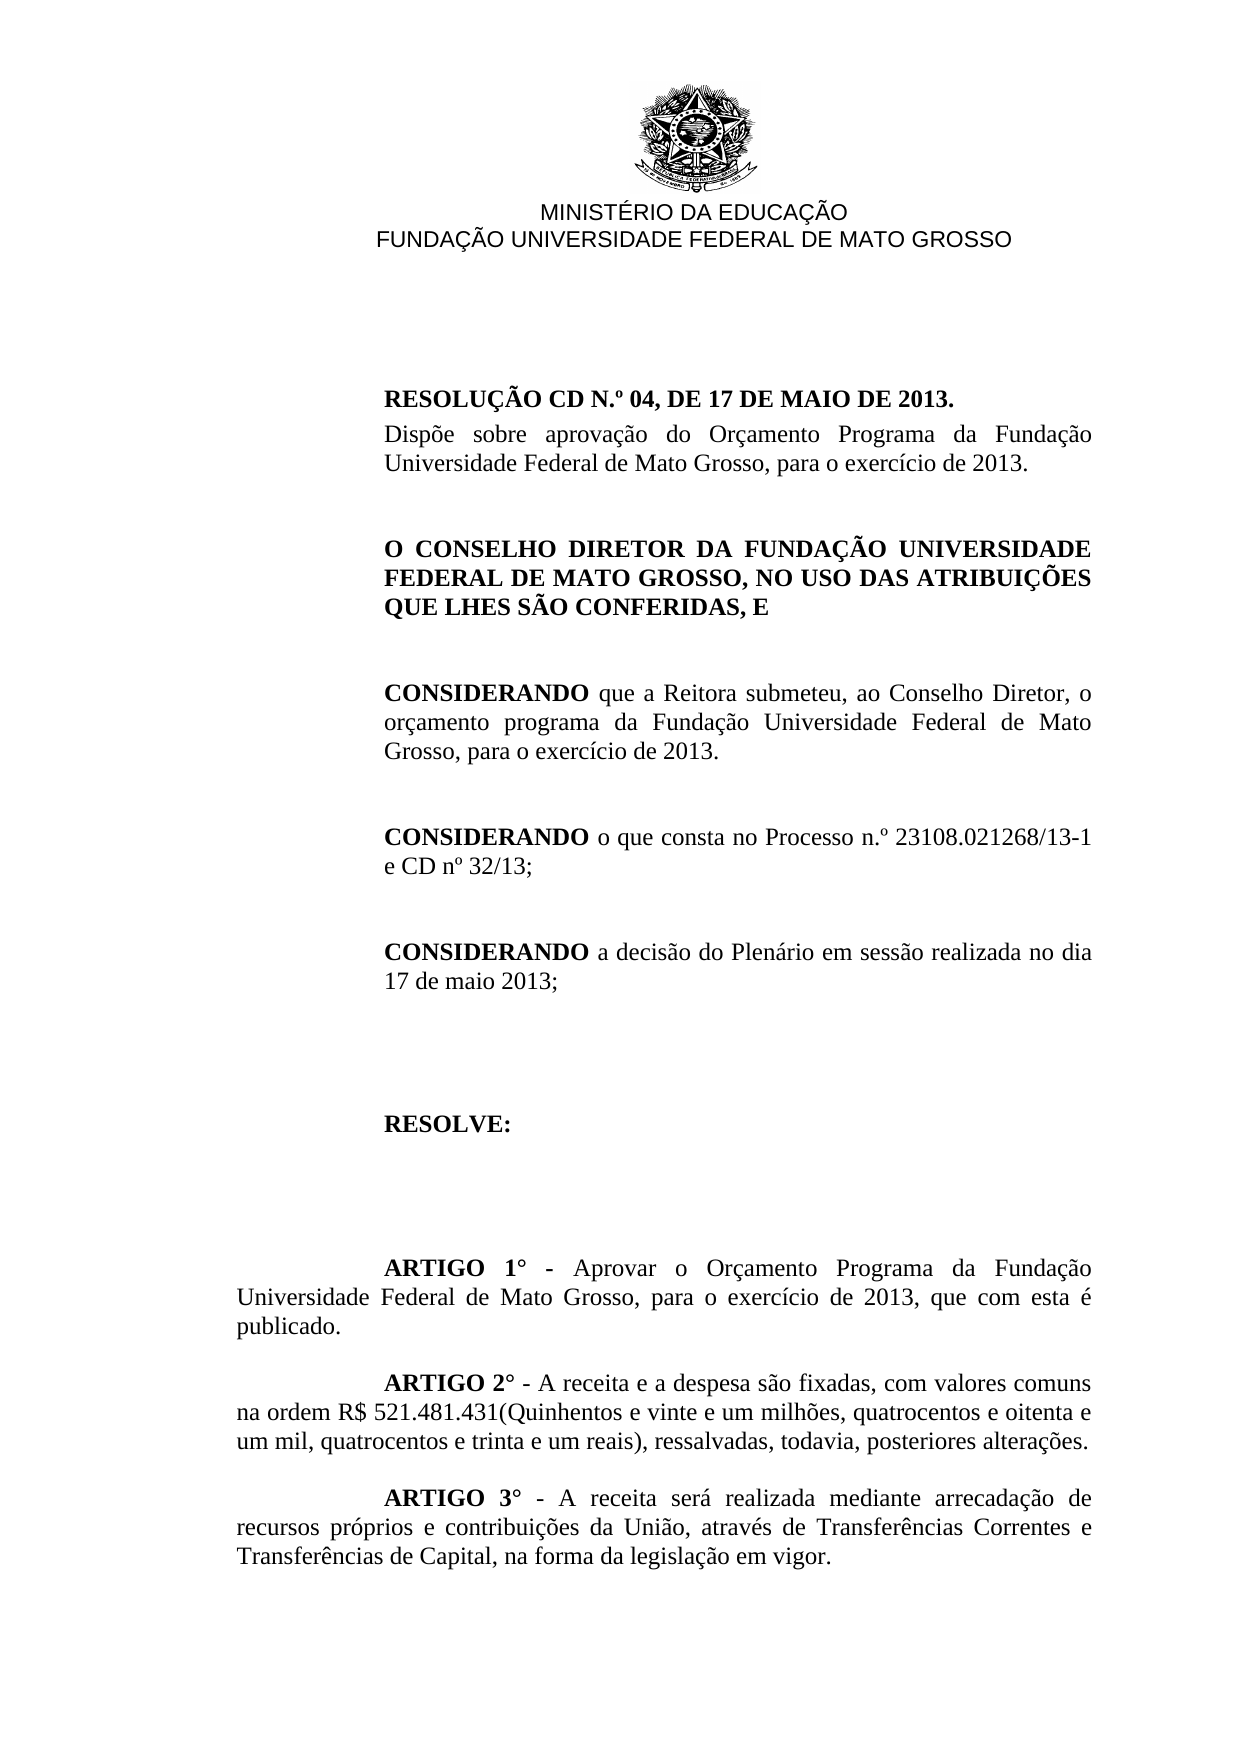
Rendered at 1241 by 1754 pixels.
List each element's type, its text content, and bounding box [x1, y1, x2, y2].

text ARTIGO 2° - A receita e a despesa são fixadas, com valores comuns na ordem R$ 521.481.431(Quinhentos e vinte e um milhões, quatrocentos e oitenta e um mil, quatrocentos e trinta e um reais), ressalvadas, todavia, posteriores alterações. [236, 1368, 1092, 1454]
text RESOLVE: [236, 1109, 1092, 1138]
text O CONSELHO DIRETOR DA FUNDAÇÃO UNIVERSIDADE FEDERAL DE MATO GROSSO, NO USO DAS ATRIBUIÇÕES QUE LHES SÃO CONFERIDAS, E [384, 534, 1092, 621]
text Dispõe sobre aprovação do Orçamento Programa da Fundação Universidade Federal de Mato Grosso, para o exercício de 2013. [384, 419, 1092, 477]
picture [629, 81, 761, 194]
subtitle RESOLUÇÃO CD N.º 04, DE 17 DE MAIO DE 2013. [207, 384, 1147, 413]
text ARTIGO 1° - Aprovar o Orçamento Programa da Fundação Universidade Federal de Mato Grosso, para o exercício de 2013, que com esta é publicado. [236, 1253, 1092, 1339]
text CONSIDERANDO o que consta no Processo n.º 23108.021268/13-1 e CD nº 32/13; [384, 822, 1092, 879]
text CONSIDERANDO que a Reitora submeteu, ao Conselho Diretor, o orçamento programa da Fundação Universidade Federal de Mato Grosso, para o exercício de 2013. [384, 678, 1092, 764]
text CONSIDERANDO a decisão do Plenário em sessão realizada no dia 17 de maio 2013; [384, 937, 1092, 994]
text ARTIGO 3° - A receita será realizada mediante arrecadação de recursos próprios e contribuições da União, através de Transferências Correntes e Transferências de Capital, na forma da legislação em vigor. [236, 1483, 1092, 1569]
